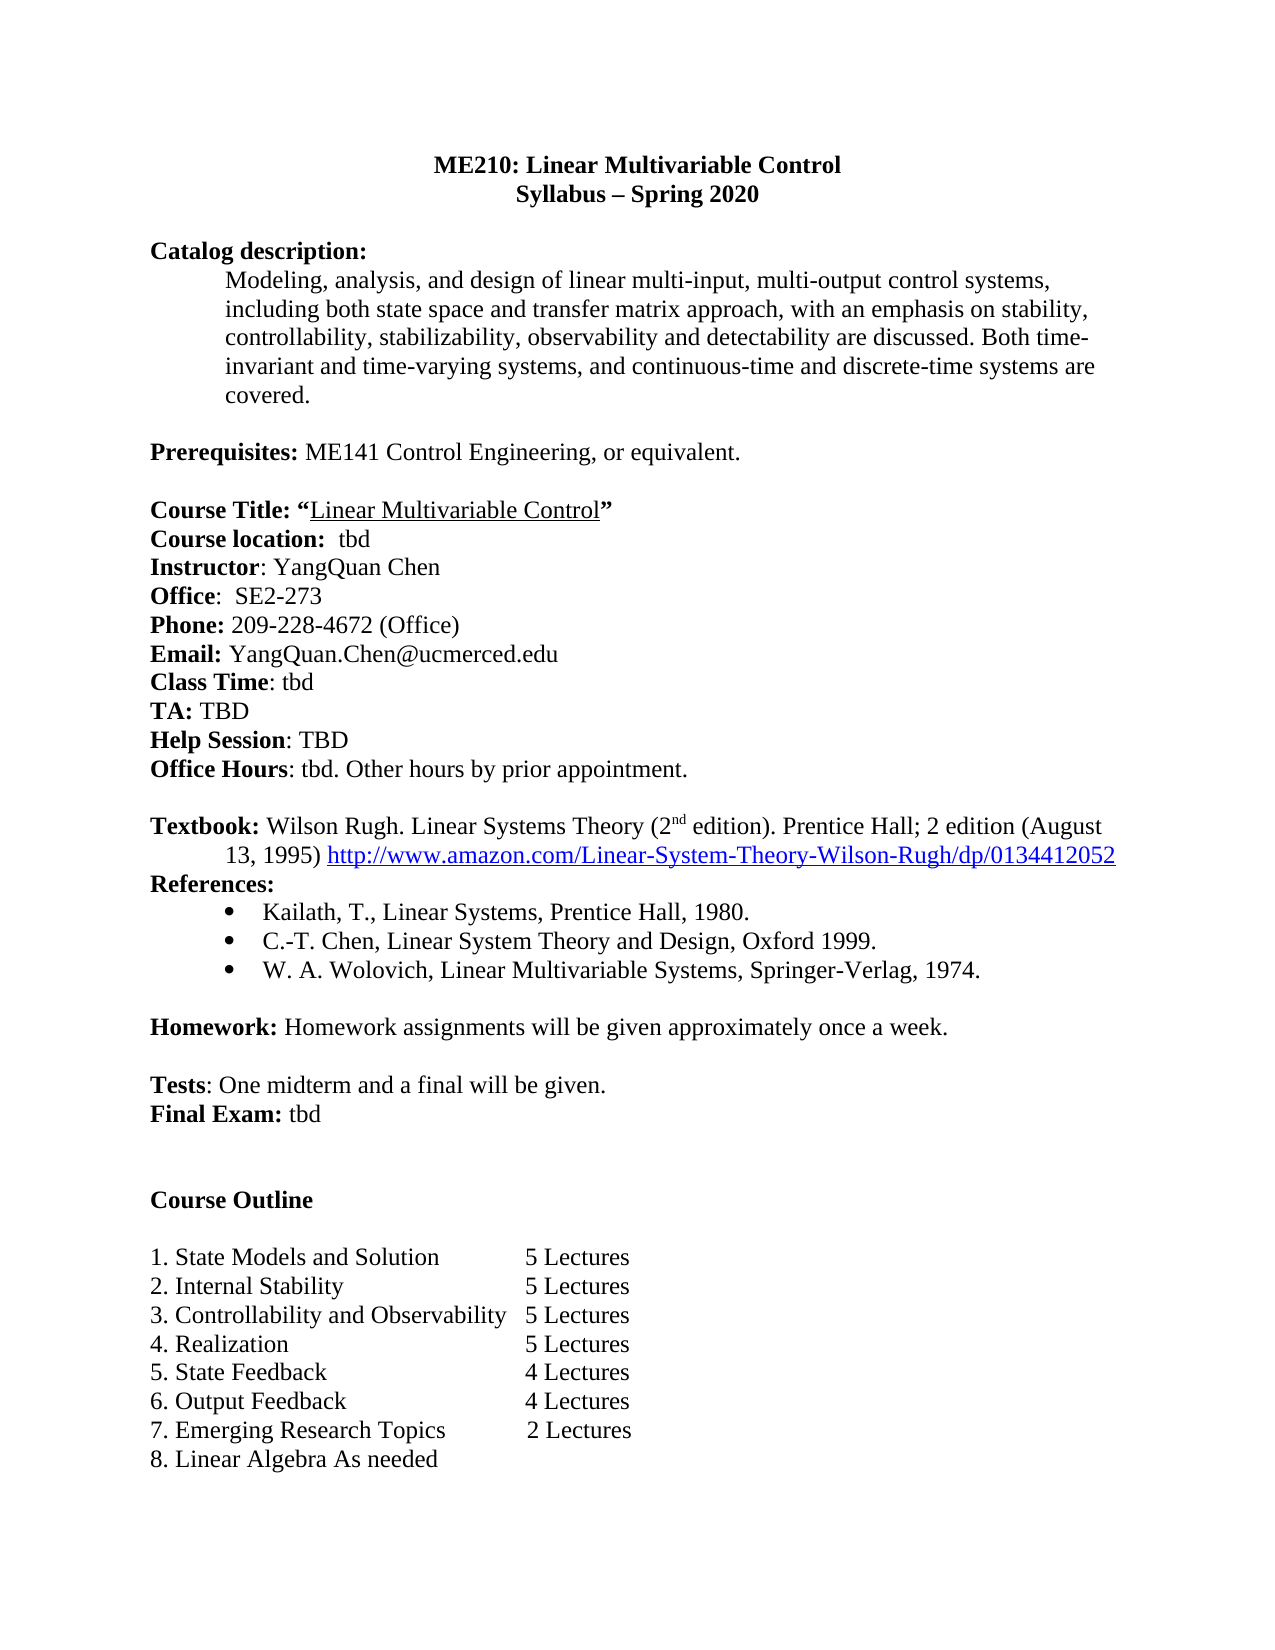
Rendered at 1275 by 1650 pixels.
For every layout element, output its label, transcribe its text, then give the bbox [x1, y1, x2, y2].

text Prerequisites: ME141 Control Engineering, or equivalent. [150, 437, 1125, 466]
text 6. Output Feedback 4 Lectures [150, 1386, 1125, 1415]
text 1. State Models and Solution 5 Lectures [150, 1242, 1125, 1271]
text Class Time: tbd [150, 667, 1125, 696]
text Homework: Homework assignments will be given approximately once a week. [150, 1012, 1125, 1041]
text 7. Emerging Research Topics 2 Lectures [150, 1415, 1125, 1444]
text Course location: tbd [150, 524, 1125, 552]
text Course Outline [150, 1185, 1125, 1214]
text Help Session: TBD [150, 725, 1125, 754]
text Modeling, analysis, and design of linear multi-input, multi-output control systems, including both state space and transfer matrix approach, with an emphasis on stability, controllability, stabilizability, observability and detectability are discussed. Both time-invariant and time-varying systems, and continuous-time and discrete-time systems are covered. [225, 265, 1125, 409]
text Email: YangQuan.Chen@ucmerced.edu [150, 639, 1125, 667]
text Instructor: YangQuan Chen [150, 552, 1125, 581]
text Phone: 209-228-4672 (Office) [150, 610, 1125, 639]
text 3. Controllability and Observability 5 Lectures [150, 1300, 1125, 1329]
text 8. Linear Algebra As needed [150, 1444, 1125, 1472]
text 4. Realization 5 Lectures [150, 1329, 1125, 1357]
list Kailath, T., Linear Systems, Prentice Hall, 1980. [225, 897, 1125, 926]
text ME210: Linear Multivariable Control [150, 150, 1125, 179]
text Tests: One midterm and a final will be given. [150, 1070, 1125, 1099]
text 2. Internal Stability 5 Lectures [150, 1271, 1125, 1300]
text Syllabus – Spring 2020 [150, 179, 1125, 207]
list C.-T. Chen, Linear System Theory and Design, Oxford 1999. [225, 926, 1125, 955]
text Final Exam: tbd [150, 1099, 1125, 1127]
text 5. State Feedback 4 Lectures [150, 1357, 1125, 1386]
text Catalog description: [150, 236, 1125, 265]
text Office Hours: tbd. Other hours by prior appointment. [150, 754, 1125, 782]
text References: [150, 869, 1125, 897]
text Office: SE2-273 [150, 581, 1125, 610]
list W. A. Wolovich, Linear Multivariable Systems, Springer-Verlag, 1974. [225, 955, 1125, 984]
text Course Title: “Linear Multivariable Control” [150, 495, 1125, 524]
text TA: TBD [150, 696, 1125, 725]
text Textbook: Wilson Rugh. Linear Systems Theory (2nd edition). Prentice Hall; 2 edition (August 13, 1995) http://www.amazon.com/Linear-System-Theory-Wilson-Rugh/dp/0134412052 [150, 811, 1125, 869]
